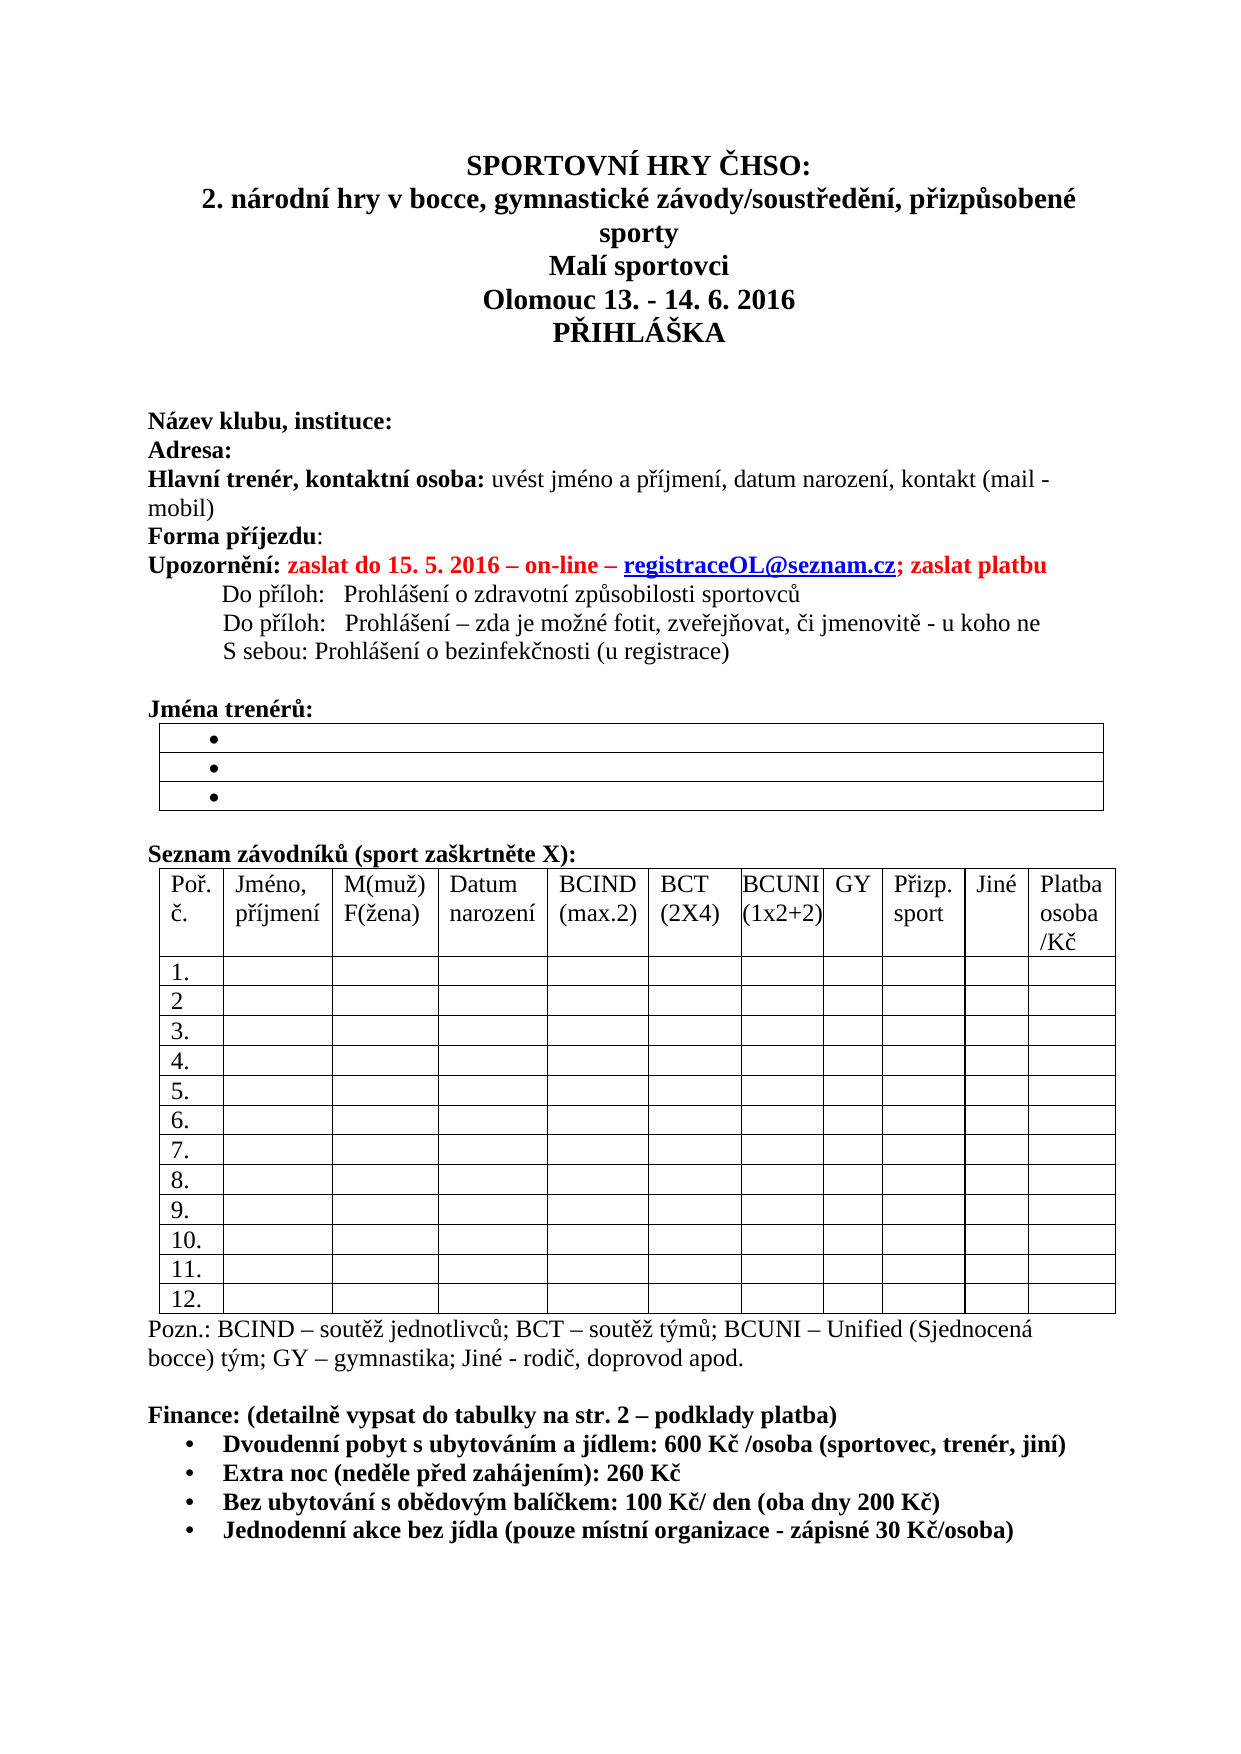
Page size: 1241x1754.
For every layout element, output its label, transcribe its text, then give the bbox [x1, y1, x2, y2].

text Do příloh: Prohlášení – zda je možné fotit, zveřejňovat, či jmenovitě - u koho ne [223, 608, 1093, 636]
table_cell [333, 1165, 438, 1194]
table_cell [649, 1195, 741, 1224]
table_cell [883, 1165, 964, 1194]
table_cell [883, 1106, 964, 1134]
table_header GY [824, 869, 882, 956]
table_header [160, 724, 1103, 752]
table_cell 3. [160, 1016, 223, 1045]
text Pozn.: BCIND – soutěž jednotlivců; BCT – soutěž týmů; BCUNI – Unified (Sjednocená bocce) tým; GY – gymnastika; Jiné - rodič, doprovod apod. [148, 1314, 1093, 1372]
text 2. národní hry v bocce, gymnastické závody/soustředění, přizpůsobené sporty [185, 181, 1093, 248]
table_cell [224, 1225, 332, 1253]
table_cell [742, 1106, 823, 1134]
table_cell [883, 1135, 964, 1164]
text Seznam závodníků (sport zaškrtněte X): [148, 839, 1093, 868]
list Jednodenní akce bez jídla (pouze místní organizace - zápisné 30 Kč/osoba) [185, 1515, 1093, 1544]
table_cell [824, 1165, 882, 1194]
table_cell [439, 1046, 547, 1075]
table_cell [333, 1284, 438, 1313]
list Dvoudenní pobyt s ubytováním a jídlem: 600 Kč /osoba (sportovec, trenér, jiní) [185, 1429, 1093, 1458]
table_cell [333, 986, 438, 1015]
table_cell [649, 957, 741, 985]
table_cell [824, 1106, 882, 1134]
table_cell [966, 1046, 1028, 1075]
table_cell [966, 1284, 1028, 1313]
table_cell [824, 1016, 882, 1045]
table_cell [966, 957, 1028, 985]
text SPORTOVNÍ HRY ČHSO: [185, 148, 1093, 181]
table_cell [548, 1225, 648, 1253]
table_cell [333, 957, 438, 985]
table_cell [439, 957, 547, 985]
table_cell [883, 1284, 964, 1313]
table_cell [649, 1046, 741, 1075]
table_cell [333, 1255, 438, 1283]
table_cell [439, 1284, 547, 1313]
table_header BCIND (max.2) [548, 869, 648, 956]
table_header BCUNI (1x2+2) [742, 869, 823, 956]
table_cell [439, 1165, 547, 1194]
table_cell 12. [160, 1284, 223, 1313]
text Upozornění: zaslat do 15. 5. 2016 – on-line – registraceOL@seznam.cz; zaslat platbu [148, 550, 1093, 579]
table_cell [824, 957, 882, 985]
table_cell [649, 1225, 741, 1253]
table_cell 9. [160, 1195, 223, 1224]
table_cell [742, 986, 823, 1015]
text S sebou: Prohlášení o bezinfekčnosti (u registrace) [223, 636, 1093, 665]
table_cell [333, 1016, 438, 1045]
table_cell [883, 1195, 964, 1224]
table_cell [649, 1255, 741, 1283]
table_cell [224, 1106, 332, 1134]
table_cell [883, 1076, 964, 1104]
table_cell [548, 1165, 648, 1194]
table_cell [1029, 1195, 1115, 1224]
table_cell [824, 1046, 882, 1075]
table_cell [1029, 1255, 1115, 1283]
table_cell [966, 1016, 1028, 1045]
table_cell [1029, 1076, 1115, 1104]
text Malí sportovci [185, 248, 1093, 282]
table_cell [439, 1016, 547, 1045]
table_cell [1029, 1135, 1115, 1164]
table_cell [548, 1195, 648, 1224]
table_cell [1029, 1284, 1115, 1313]
table_cell [824, 986, 882, 1015]
table_cell [649, 1076, 741, 1104]
table_cell [548, 986, 648, 1015]
table_cell [224, 1046, 332, 1075]
table_cell [883, 957, 964, 985]
table_cell [742, 1165, 823, 1194]
table_cell [439, 986, 547, 1015]
table_header Datum narození [439, 869, 547, 956]
table_cell [824, 1255, 882, 1283]
table_cell [649, 1016, 741, 1045]
table_cell [883, 1255, 964, 1283]
table_cell [439, 1225, 547, 1253]
text PŘIHLÁŠKA [185, 315, 1093, 349]
table_cell [224, 1255, 332, 1283]
table_cell [649, 1165, 741, 1194]
table_cell [742, 1255, 823, 1283]
table_cell [439, 1135, 547, 1164]
table_cell [1029, 1046, 1115, 1075]
text Olomouc 13. - 14. 6. 2016 [185, 282, 1093, 315]
table_cell [742, 1046, 823, 1075]
table_cell [160, 782, 1103, 810]
table_cell [548, 1106, 648, 1134]
table_cell [1029, 1225, 1115, 1253]
table_header Přizp. sport [883, 869, 964, 956]
text Jména trenérů: [148, 694, 1093, 723]
table_cell [824, 1195, 882, 1224]
table_cell [224, 1135, 332, 1164]
table_cell [548, 1046, 648, 1075]
text Adresa: [148, 435, 1093, 464]
table_cell [966, 1165, 1028, 1194]
table_cell [1029, 1106, 1115, 1134]
table_cell [742, 1284, 823, 1313]
table_cell [966, 986, 1028, 1015]
table_cell [160, 753, 1103, 781]
table_cell [966, 1225, 1028, 1253]
text Hlavní trenér, kontaktní osoba: uvést jméno a příjmení, datum narození, kontakt (mail - mobil) [148, 464, 1093, 521]
table_cell [742, 1225, 823, 1253]
table_cell [224, 1016, 332, 1045]
table_cell [224, 986, 332, 1015]
text Do příloh: Prohlášení o zdravotní způsobilosti sportovců [148, 579, 1093, 608]
table_cell [742, 1135, 823, 1164]
table_cell [224, 1195, 332, 1224]
table_cell [883, 1046, 964, 1075]
table_cell 1. [160, 957, 223, 985]
table_cell [548, 1076, 648, 1104]
table_cell 10. [160, 1225, 223, 1253]
table_cell [333, 1106, 438, 1134]
table_cell 11. [160, 1255, 223, 1283]
text Název klubu, instituce: [148, 406, 1093, 435]
table_cell [224, 1284, 332, 1313]
table_cell [439, 1255, 547, 1283]
table_cell [742, 1076, 823, 1104]
table_header Jiné [966, 869, 1028, 956]
table_cell [649, 1284, 741, 1313]
table_cell [1029, 957, 1115, 985]
table_cell 6. [160, 1106, 223, 1134]
table_cell [742, 1195, 823, 1224]
table_cell [649, 986, 741, 1015]
table_cell 4. [160, 1046, 223, 1075]
table_cell [224, 957, 332, 985]
table_cell [548, 1284, 648, 1313]
table_cell [333, 1135, 438, 1164]
table_cell [824, 1076, 882, 1104]
table_cell [333, 1076, 438, 1104]
table_header M(muž) F(žena) [333, 869, 438, 956]
table_header Jméno, příjmení [224, 869, 332, 956]
table_cell [333, 1225, 438, 1253]
table_cell [649, 1106, 741, 1134]
table_cell [742, 1016, 823, 1045]
table_cell [439, 1076, 547, 1104]
table_cell [966, 1076, 1028, 1104]
table_cell [824, 1284, 882, 1313]
table_cell [224, 1165, 332, 1194]
table_cell [224, 1076, 332, 1104]
table_cell 5. [160, 1076, 223, 1104]
table_cell [1029, 1016, 1115, 1045]
table_cell [548, 1016, 648, 1045]
text Forma příjezdu: [148, 521, 1093, 550]
table_header Poř. č. [160, 869, 223, 956]
table_cell 2 [160, 986, 223, 1015]
table_cell [649, 1135, 741, 1164]
table_cell [883, 986, 964, 1015]
table_cell [548, 1135, 648, 1164]
table_cell [883, 1016, 964, 1045]
table_cell [742, 957, 823, 985]
table_cell [1029, 986, 1115, 1015]
table_cell [966, 1255, 1028, 1283]
table_cell [333, 1046, 438, 1075]
table_cell [824, 1135, 882, 1164]
table_cell [1029, 1165, 1115, 1194]
table_cell [439, 1195, 547, 1224]
table_cell [548, 1255, 648, 1283]
table_cell [439, 1106, 547, 1134]
table_header Platba osoba /Kč [1029, 869, 1115, 956]
table_cell [966, 1106, 1028, 1134]
table_cell [548, 957, 648, 985]
table_cell 8. [160, 1165, 223, 1194]
text Finance: (detailně vypsat do tabulky na str. 2 – podklady platba) [148, 1400, 1093, 1429]
table_header BCT (2X4) [649, 869, 741, 956]
table_cell [333, 1195, 438, 1224]
table_cell [966, 1195, 1028, 1224]
table_cell [883, 1225, 964, 1253]
list Extra noc (neděle před zahájením): 260 Kč [185, 1458, 1093, 1487]
list Bez ubytování s obědovým balíčkem: 100 Kč/ den (oba dny 200 Kč) [185, 1487, 1093, 1515]
table_cell [966, 1135, 1028, 1164]
table_cell [824, 1225, 882, 1253]
table_cell 7. [160, 1135, 223, 1164]
